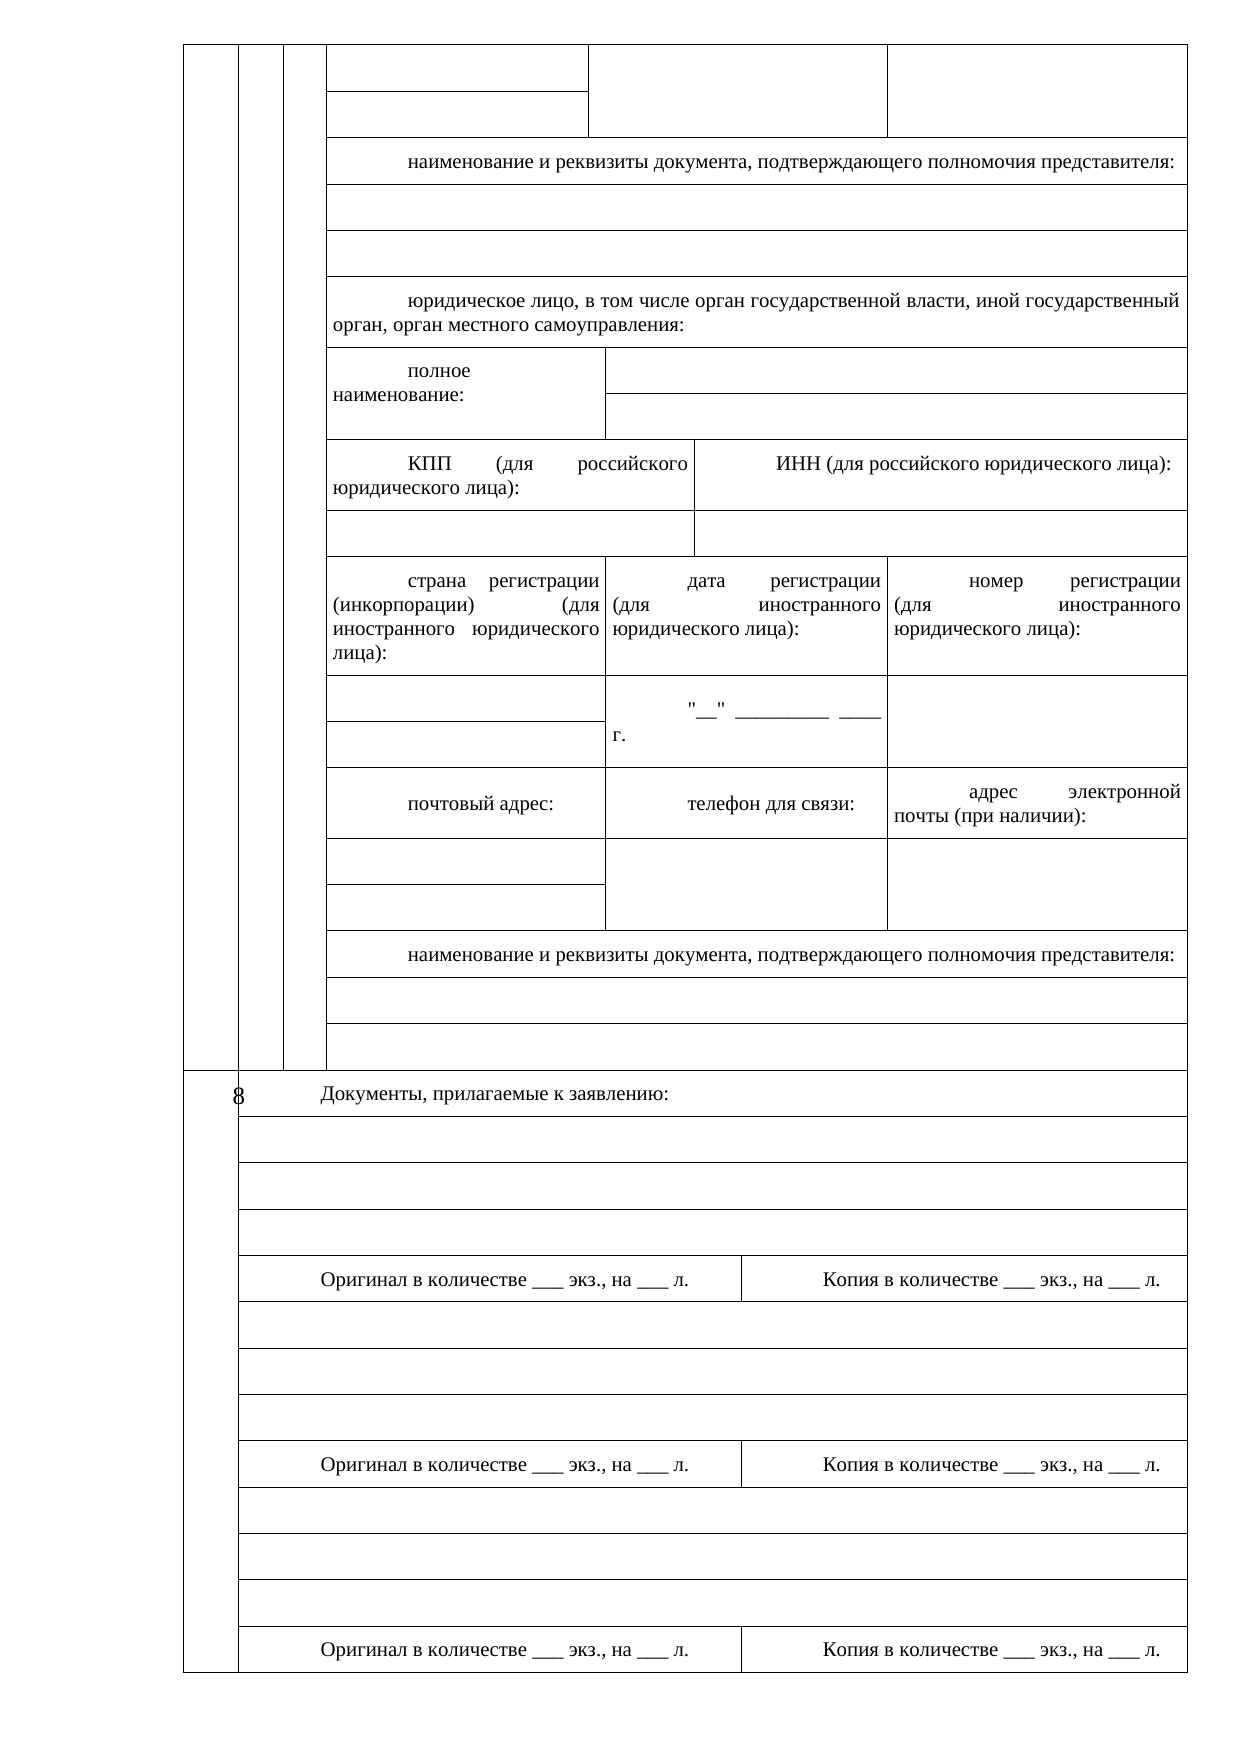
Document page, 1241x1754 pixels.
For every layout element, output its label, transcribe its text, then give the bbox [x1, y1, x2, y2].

table_cell [888, 676, 1187, 767]
table_cell [327, 722, 605, 767]
table_cell юридическое лицо, в том числе орган государственной власти, иной государственный орган, орган местного самоуправления: [327, 277, 1187, 347]
table_cell Копия в количестве ___ экз., на ___ л. [742, 1441, 1187, 1487]
table_cell Копия в количестве ___ экз., на ___ л. [742, 1256, 1187, 1301]
table_cell [239, 1488, 1187, 1533]
table_cell страна регистрации (инкорпорации) (для иностранного юридического лица): [327, 557, 605, 674]
table_cell [239, 1302, 1187, 1348]
table_cell [695, 511, 1187, 556]
table_cell КПП (для российского юридического лица): [327, 440, 694, 510]
table_cell наименование и реквизиты документа, подтверждающего полномочия представителя: [327, 138, 1187, 183]
table_cell Копия в количестве ___ экз., на ___ л. [742, 1627, 1187, 1672]
table_cell [239, 1163, 1187, 1208]
table_cell [239, 1395, 1187, 1440]
table_cell [327, 885, 605, 930]
table_cell [327, 92, 588, 137]
table_cell наименование и реквизиты документа, подтверждающего полномочия представителя: [327, 931, 1187, 977]
table_cell [589, 45, 887, 137]
table_cell [606, 839, 887, 930]
table_cell [327, 1024, 1187, 1069]
table_cell [239, 1534, 1187, 1579]
table_cell [327, 839, 605, 884]
table_cell полное наименование: [327, 348, 605, 439]
table_cell ИНН (для российского юридического лица): [695, 440, 1187, 510]
table_cell [888, 839, 1187, 930]
table_cell [239, 1349, 1187, 1394]
table_cell телефон для связи: [606, 768, 887, 838]
table_cell [327, 978, 1187, 1023]
table_cell адрес электронной почты (при наличии): [888, 768, 1187, 838]
table_cell [888, 45, 1187, 137]
table_cell [606, 348, 1187, 393]
table_cell "__" _________ ____ г. [606, 676, 887, 767]
table_cell Оригинал в количестве ___ экз., на ___ л. [239, 1441, 741, 1487]
table_cell [239, 1580, 1187, 1626]
table_cell [327, 231, 1187, 276]
table_cell [327, 185, 1187, 230]
table_cell Оригинал в количестве ___ экз., на ___ л. [239, 1627, 741, 1672]
table_cell [327, 676, 605, 721]
table_cell Документы, прилагаемые к заявлению: [239, 1071, 1187, 1116]
table_cell номер регистрации (для иностранного юридического лица): [888, 557, 1187, 674]
table_cell [239, 1117, 1187, 1162]
table_cell почтовый адрес: [327, 768, 605, 838]
table_cell [606, 394, 1187, 439]
table_cell [327, 45, 588, 91]
table_cell [327, 511, 694, 556]
table_cell дата регистрации (для иностранного юридического лица): [606, 557, 887, 674]
table_cell 8 [184, 1071, 238, 1672]
table_cell [239, 1210, 1187, 1255]
table_cell Оригинал в количестве ___ экз., на ___ л. [239, 1256, 741, 1301]
